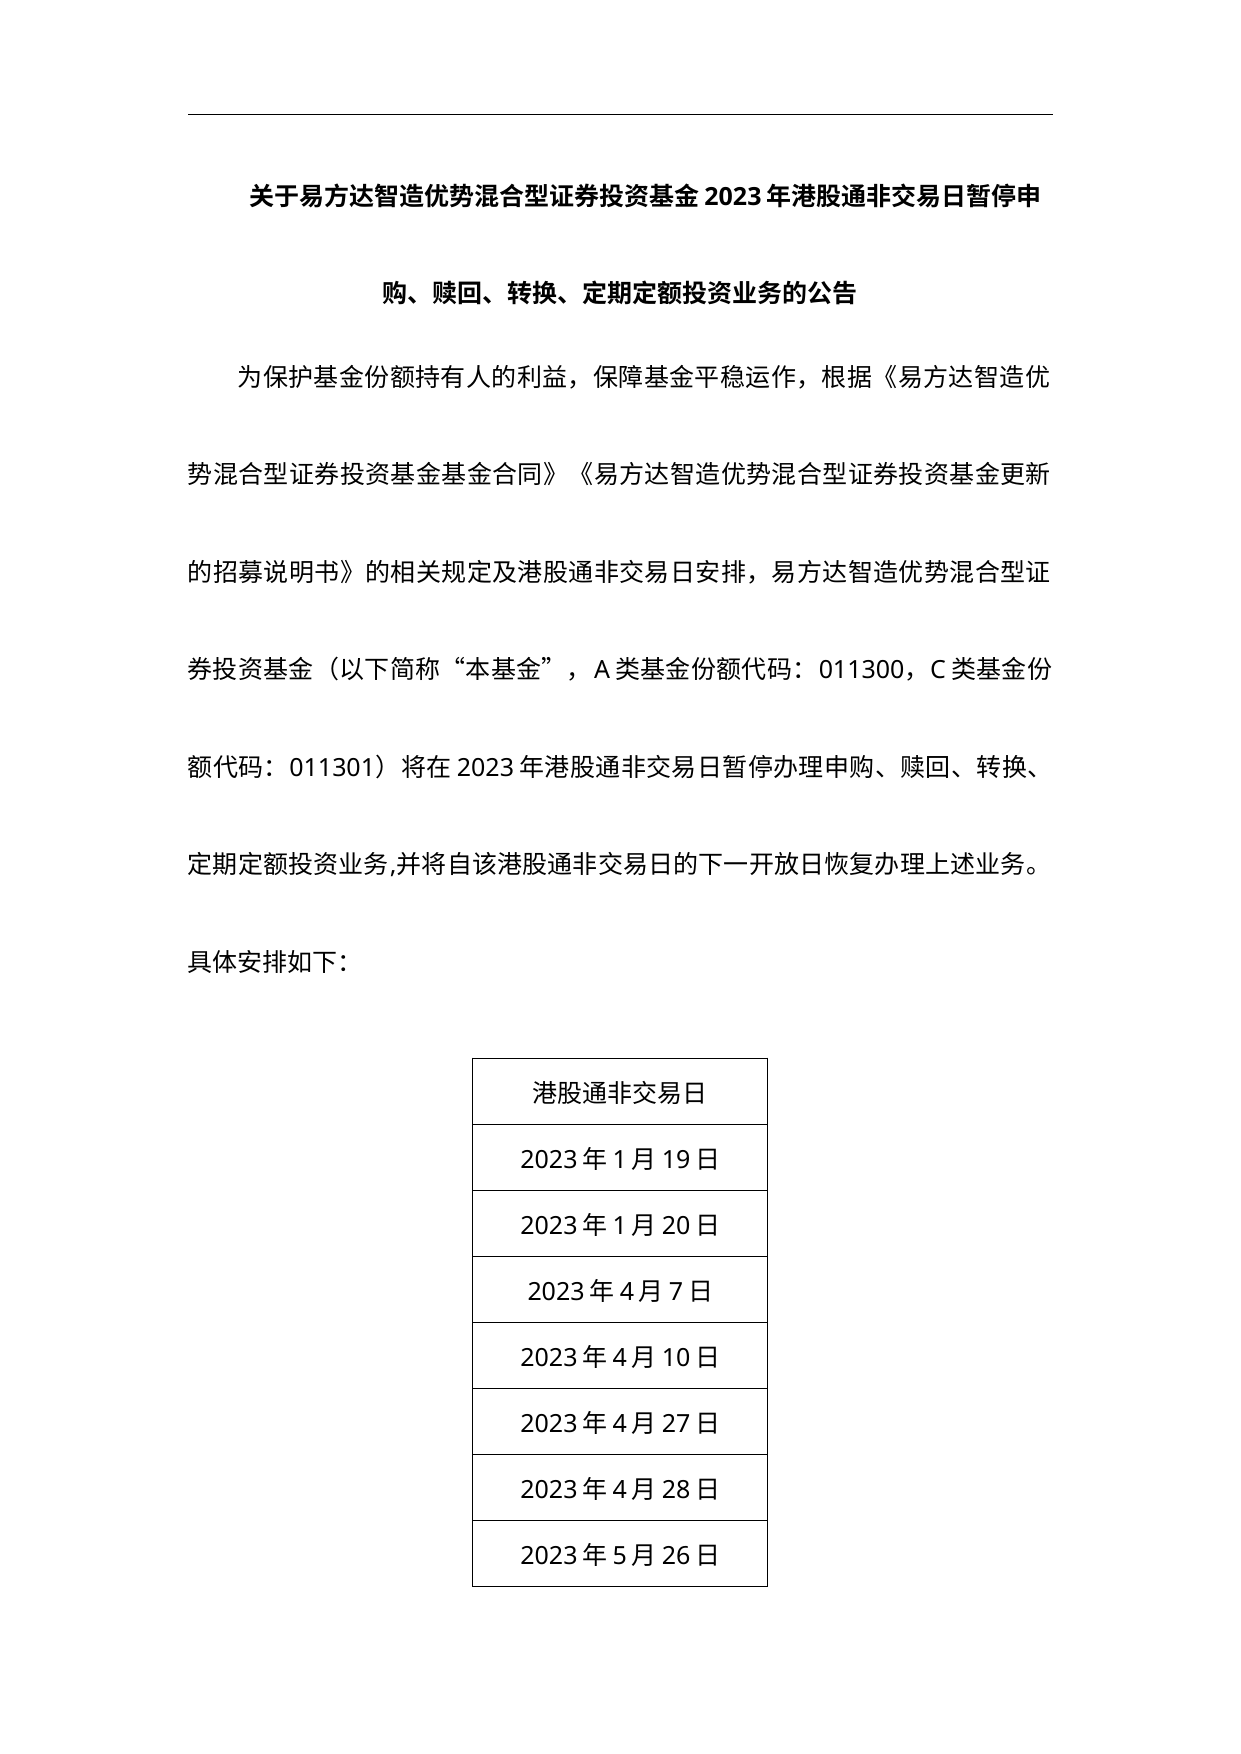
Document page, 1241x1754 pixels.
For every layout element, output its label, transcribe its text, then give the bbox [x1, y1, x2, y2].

table_cell 2023年1月20日 [473, 1191, 767, 1256]
table_cell 2023年1月19日 [473, 1125, 767, 1190]
table_cell 2023年4月27日 [473, 1389, 767, 1454]
text 关于易方达智造优势混合型证券投资基金2023年港股通非交易日暂停申购、赎回、转换、定期定额投资业务的公告 [187, 162, 1053, 324]
table_cell 2023年5月26日 [473, 1521, 767, 1586]
table_cell 2023年4月7日 [473, 1257, 767, 1322]
table_cell 2023年4月28日 [473, 1455, 767, 1520]
table_header 港股通非交易日 [473, 1059, 767, 1124]
text 为保护基金份额持有人的利益，保障基金平稳运作，根据《易方达智造优势混合型证券投资基金基金合同》《易方达智造优势混合型证券投资基金更新的招募说明书》的相关规定及港股通非交易日安排，易方达智造优势混合型证券投资基金（以下简称“本基金”，A类基金份额代码：011300，C类基金份额代码：011301）将在2023年港股通非交易日暂停办理申购、赎回、转换、定期定额投资业务,并将自该港股通非交易日的下一开放日恢复办理上述业务。具体安排如下： [187, 343, 1053, 993]
table_cell 2023年4月10日 [473, 1323, 767, 1388]
